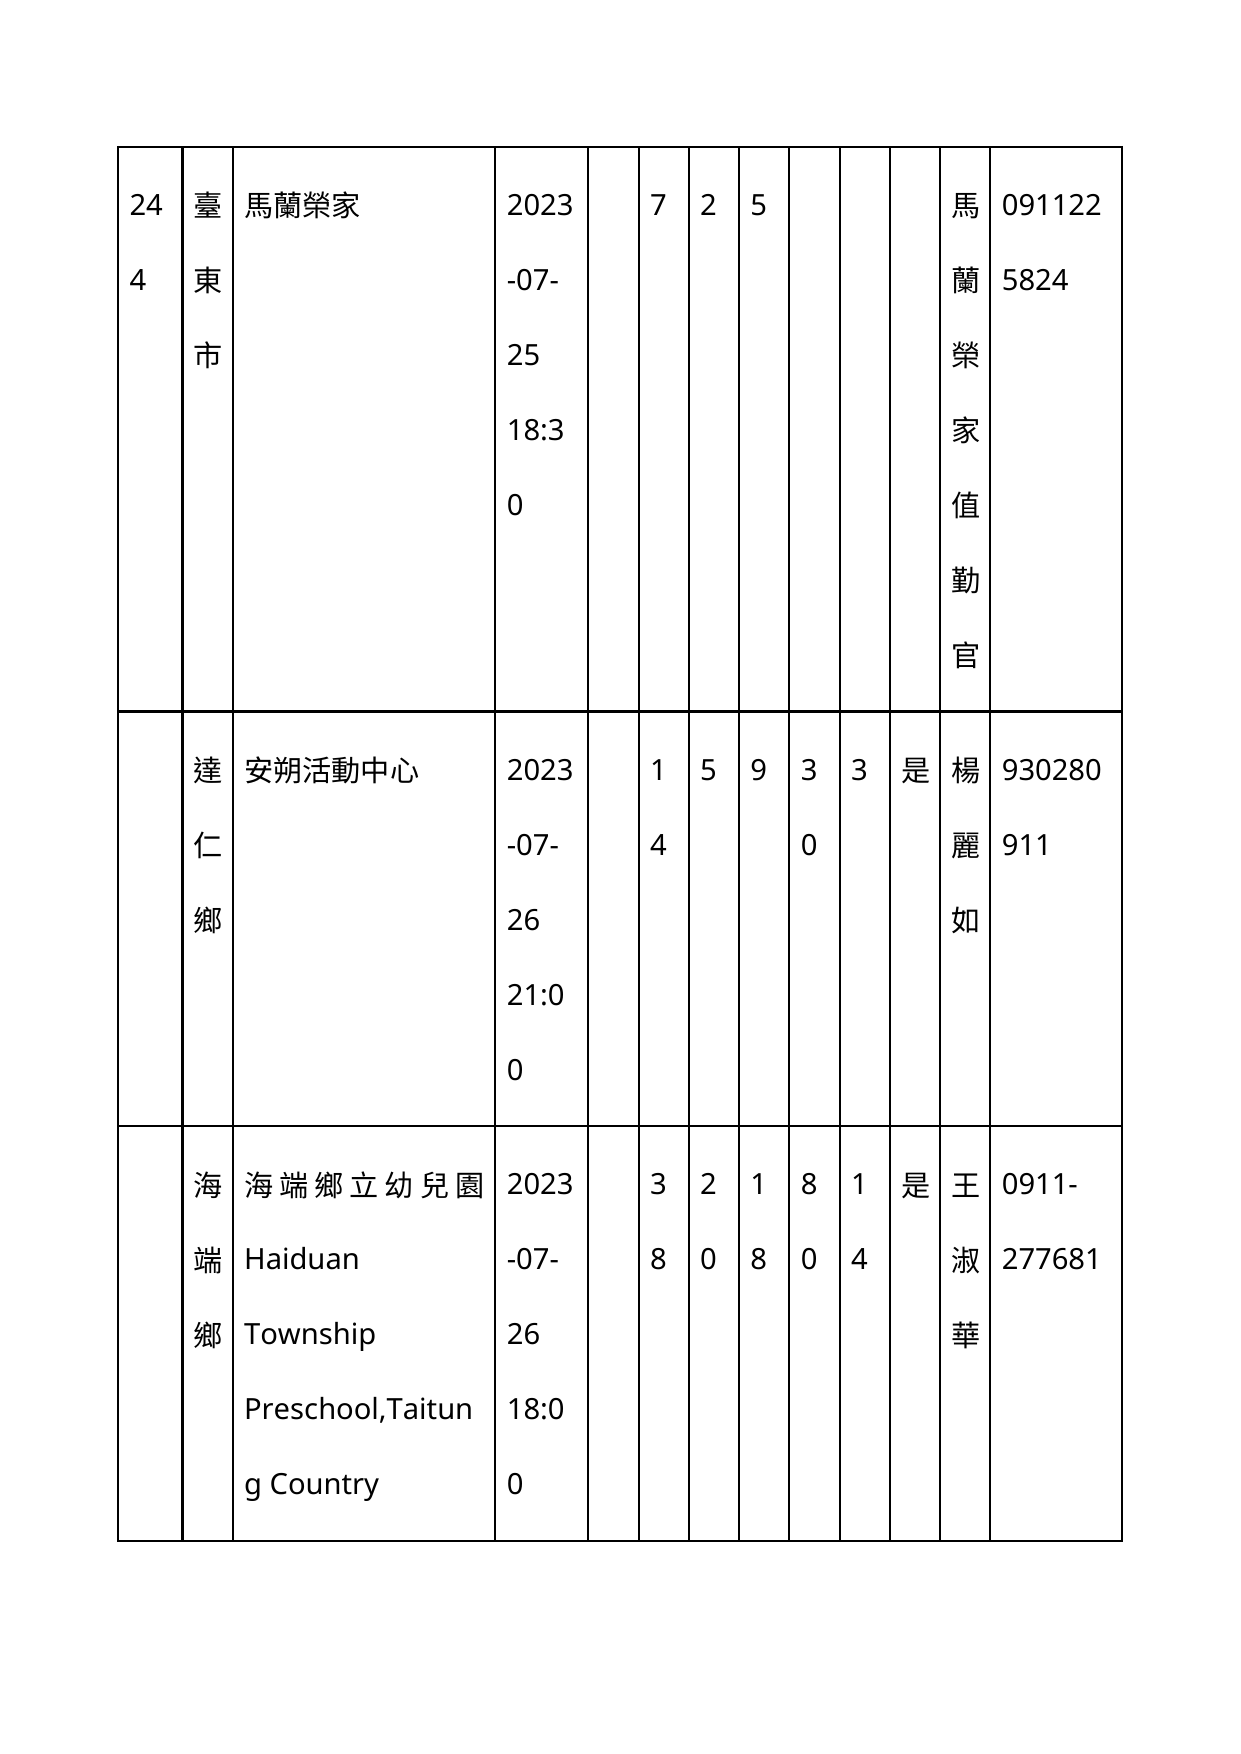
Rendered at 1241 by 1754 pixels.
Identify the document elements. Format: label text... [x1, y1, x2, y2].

table_cell [790, 148, 839, 710]
table_cell [589, 713, 638, 1125]
table_cell 臺東市 [184, 148, 232, 710]
table_cell 30 [790, 713, 839, 1125]
table_cell 930280911 [991, 713, 1121, 1125]
table_cell [589, 148, 638, 710]
table_cell 38 [640, 1127, 688, 1539]
table_cell 2023-07-26 21:00 [496, 713, 587, 1125]
table_cell 14 [841, 1127, 889, 1539]
table_cell 244 [119, 148, 181, 710]
table_cell 7 [640, 148, 688, 710]
table_cell 2 [690, 148, 738, 710]
table_cell 5 [740, 148, 788, 710]
table_cell [841, 148, 889, 710]
table_cell 2023-07-26 18:00 [496, 1127, 587, 1539]
table_cell 3 [841, 713, 889, 1125]
table_cell 王淑華 [941, 1127, 989, 1539]
table_cell 海端鄉立幼兒園 Haiduan Township Preschool,Taitung Country [234, 1127, 494, 1539]
table_cell [119, 713, 181, 1125]
table_cell [119, 1127, 181, 1539]
table_cell [589, 1127, 638, 1539]
table_cell 0911-277681 [991, 1127, 1121, 1539]
table_cell 5 [690, 713, 738, 1125]
table_cell 達仁鄉 [184, 713, 232, 1125]
table_cell 安朔活動中心 [234, 713, 494, 1125]
table_cell 2023-07-25 18:30 [496, 148, 587, 710]
table_cell 馬蘭榮家 [234, 148, 494, 710]
table_cell 18 [740, 1127, 788, 1539]
table_cell 9 [740, 713, 788, 1125]
table_cell 20 [690, 1127, 738, 1539]
table_cell 80 [790, 1127, 839, 1539]
table_cell 馬蘭榮家值勤官 [941, 148, 989, 710]
table_cell [891, 148, 939, 710]
table_cell 是 [891, 713, 939, 1125]
table_cell 14 [640, 713, 688, 1125]
table_cell 楊麗如 [941, 713, 989, 1125]
table_cell 是 [891, 1127, 939, 1539]
table_cell 0911225824 [991, 148, 1121, 710]
table_cell 海端鄉 [184, 1127, 232, 1539]
